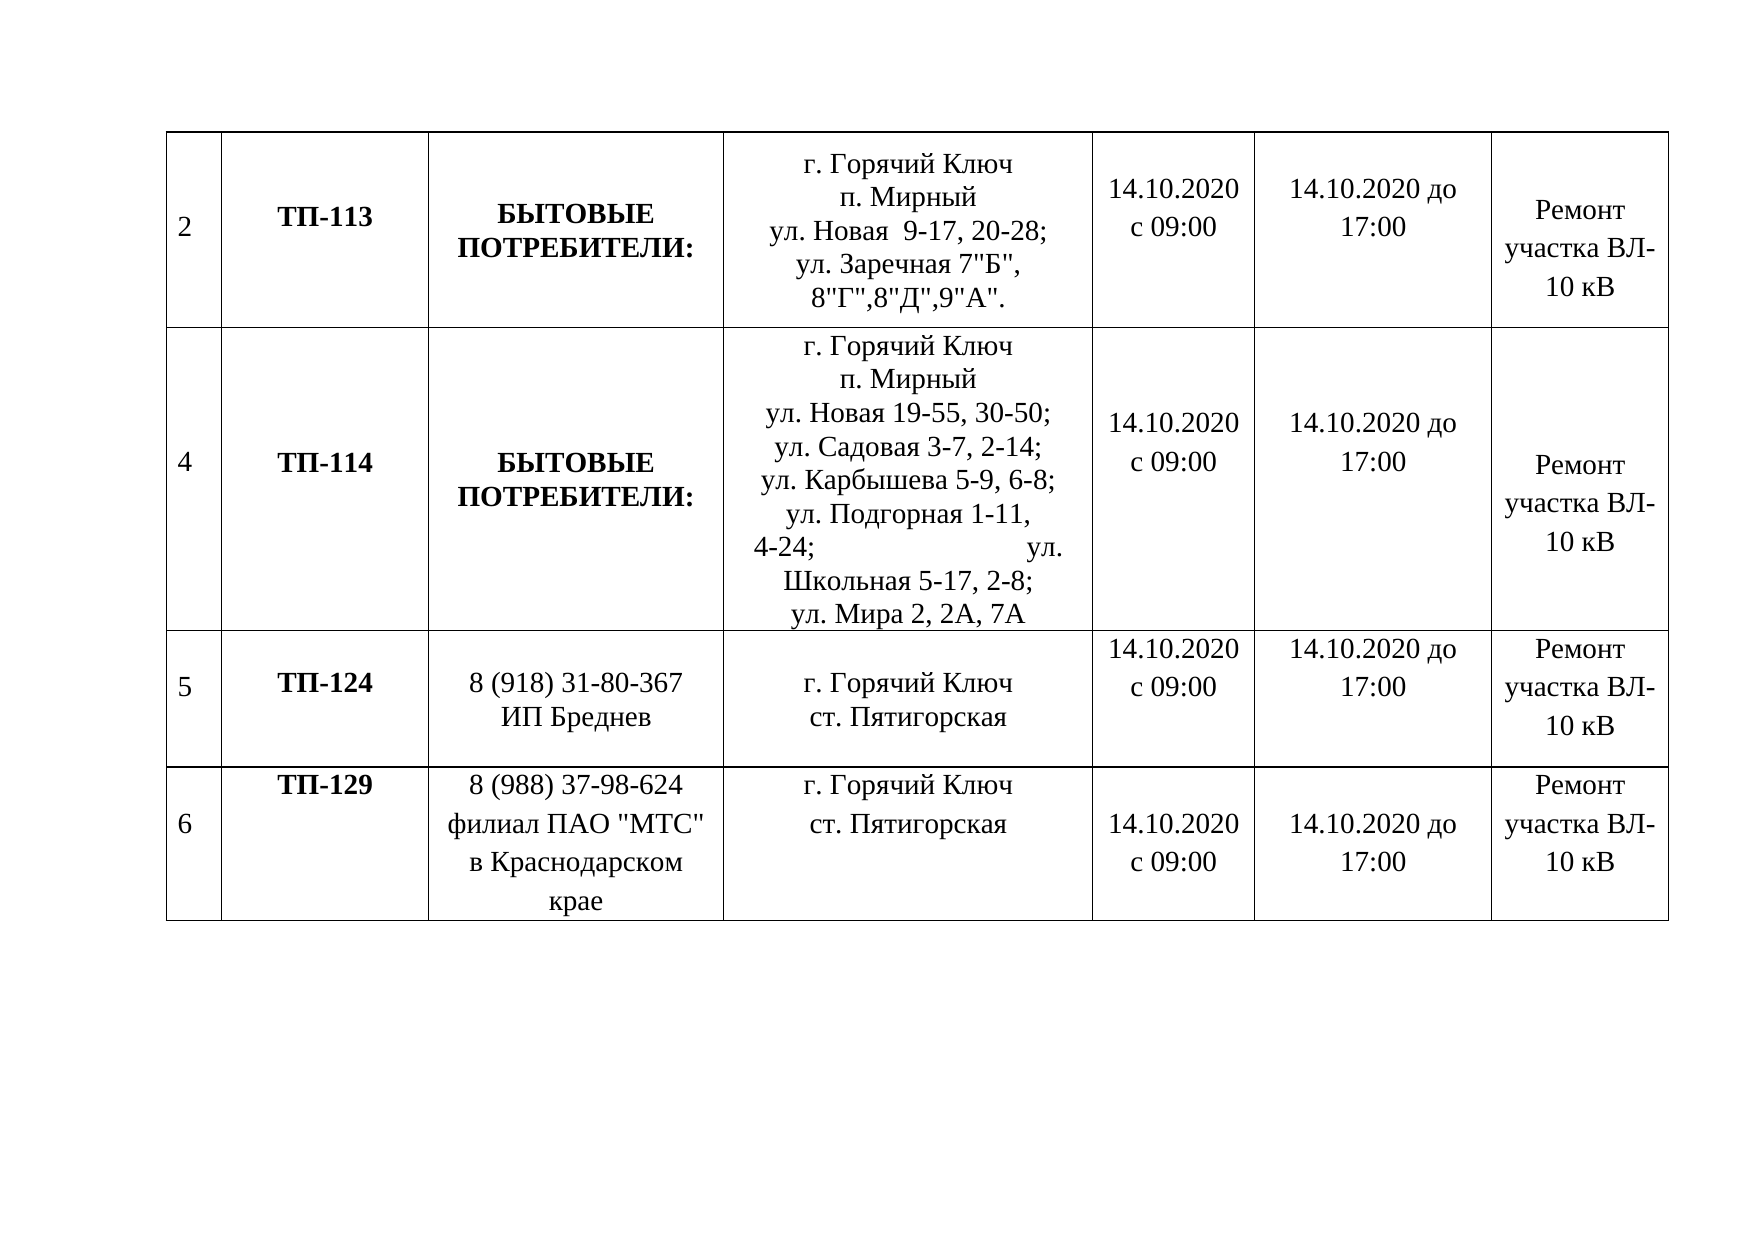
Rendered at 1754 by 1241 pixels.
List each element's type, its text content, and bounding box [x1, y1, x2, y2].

table_cell Ремонт участка ВЛ-10 кВ [1492, 631, 1668, 766]
table_cell ТП-114 [222, 328, 428, 630]
table_cell г. Горячий Ключ ст. Пятигорская [724, 631, 1092, 766]
table_cell г. Горячий Ключ п. Мирный ул. Новая 9-17, 20-28; ул. Заречная 7"Б", 8"Г",8"Д",9"А". [724, 133, 1092, 327]
table_cell 14.10.2020 до 17:00 [1255, 328, 1491, 630]
table_cell ТП-124 [222, 631, 428, 766]
table_cell 8 (918) 31-80-367 ИП Бреднев [429, 631, 723, 766]
table_cell 14.10.2020 с 09:00 [1093, 133, 1254, 327]
table_cell 2 [167, 133, 221, 327]
table_cell г. Горячий Ключ ст. Пятигорская [724, 768, 1092, 920]
table_cell 8 (988) 37-98-624 филиал ПАО "МТС" в Краснодарском крае [429, 768, 723, 920]
table_cell г. Горячий Ключ п. Мирный ул. Новая 19-55, 30-50; ул. Садовая 3-7, 2-14; ул. Карбышева 5-9, 6-8; ул. Подгорная 1-11, 4-24; ул. Школьная 5-17, 2-8; ул. Мира 2, 2А, 7А [724, 328, 1092, 630]
table_cell ТП-129 [222, 768, 428, 920]
table_cell 6 [167, 768, 221, 920]
table_cell 5 [167, 631, 221, 766]
table_cell Ремонт участка ВЛ-10 кВ [1492, 328, 1668, 630]
table_cell ТП-113 [222, 133, 428, 327]
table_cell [1492, 133, 1668, 327]
table_cell 14.10.2020 с 09:00 [1093, 631, 1254, 766]
table_cell 14.10.2020 с 09:00 [1093, 328, 1254, 630]
table_cell 14.10.2020 до 17:00 [1255, 631, 1491, 766]
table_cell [429, 133, 723, 327]
table_cell БЫТОВЫЕ ПОТРЕБИТЕЛИ: [429, 328, 723, 630]
table_cell 14.10.2020 с 09:00 [1093, 768, 1254, 920]
table_cell Ремонт участка ВЛ-10 кВ [1492, 768, 1668, 920]
table_cell 4 [167, 328, 221, 630]
table_cell 14.10.2020 до 17:00 [1255, 133, 1491, 327]
table_cell 14.10.2020 до 17:00 [1255, 768, 1491, 920]
